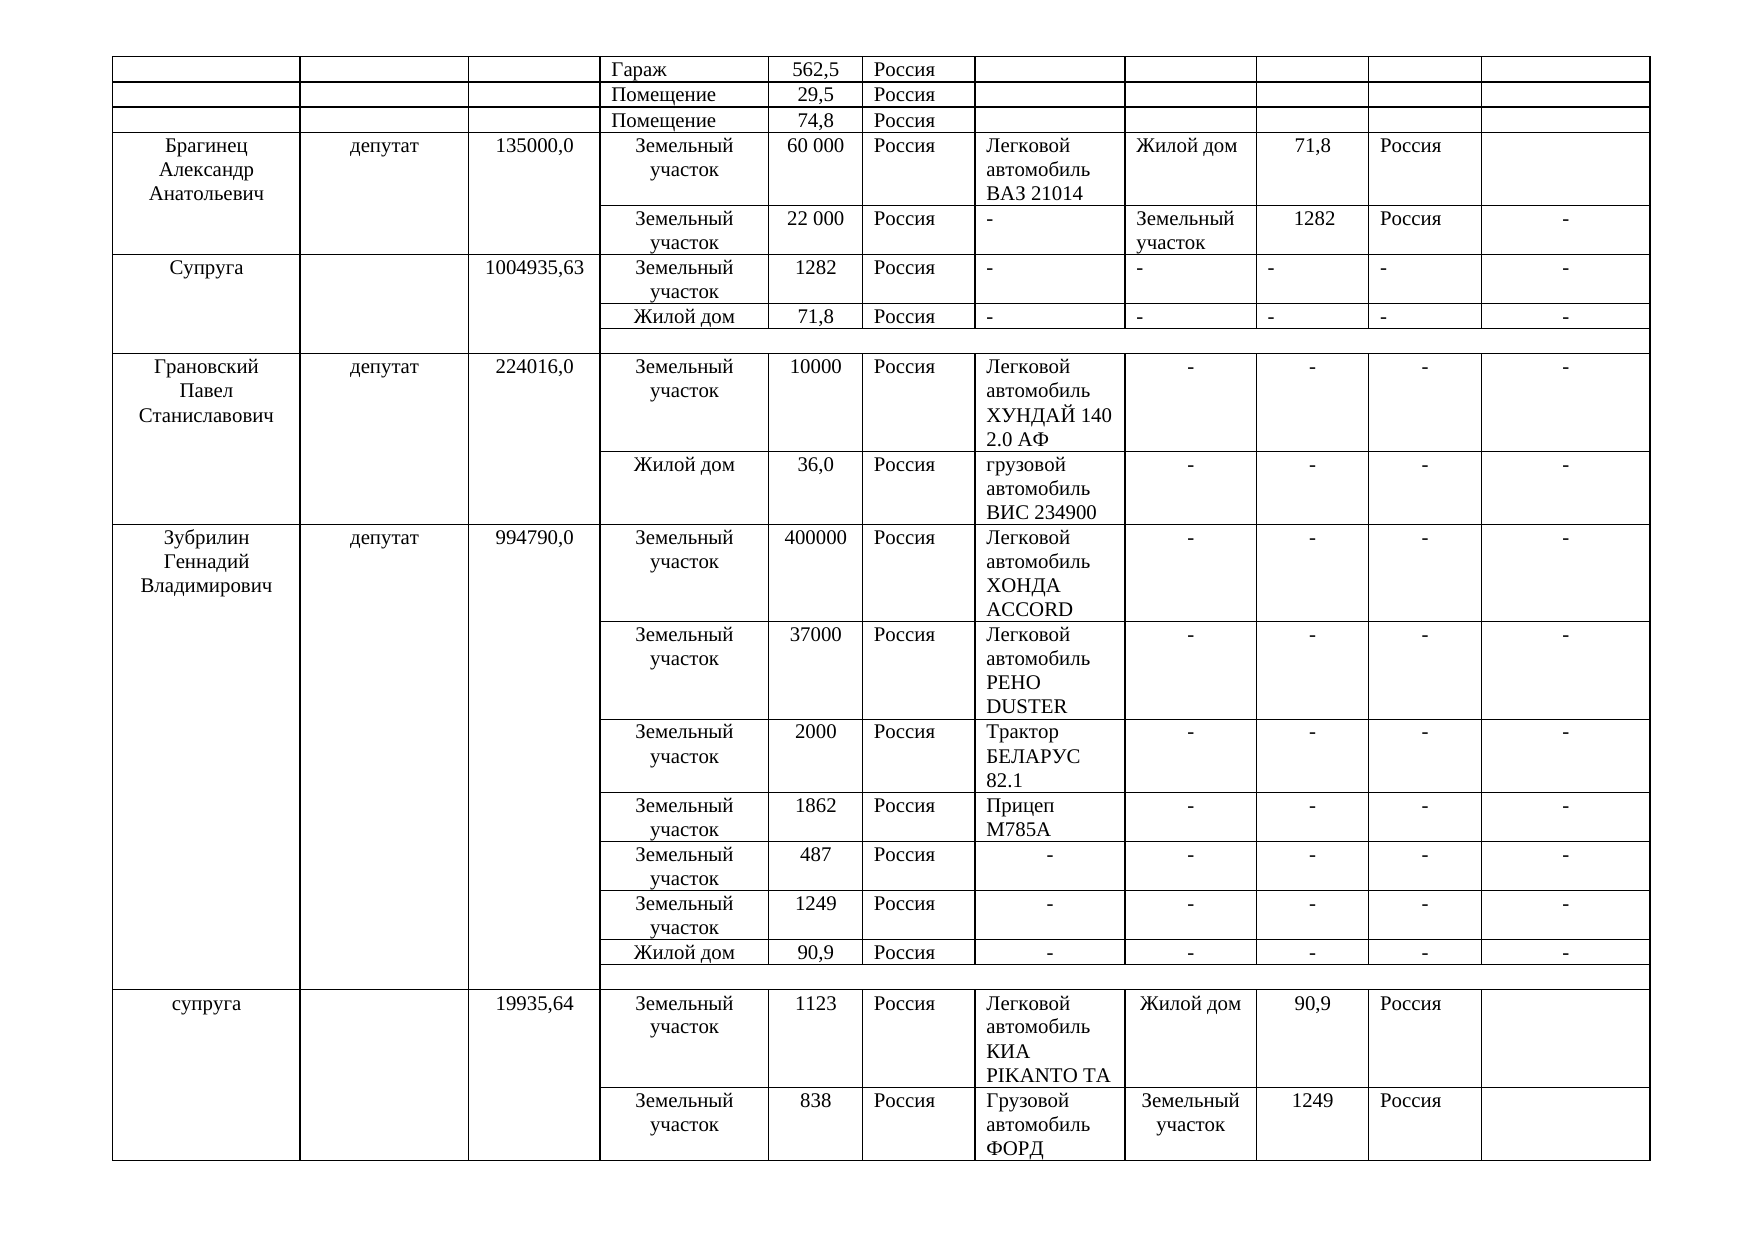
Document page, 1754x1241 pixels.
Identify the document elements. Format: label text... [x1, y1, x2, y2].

table_cell 60 000 [769, 133, 862, 205]
table_cell - [976, 842, 1124, 890]
table_cell 994790,0 [469, 525, 599, 989]
table_cell Россия [863, 793, 974, 841]
table_cell [1482, 133, 1649, 205]
table_cell [1257, 108, 1368, 132]
table_cell - [1257, 255, 1368, 303]
table_cell 135000,0 [469, 133, 599, 254]
table_cell - [1482, 720, 1649, 792]
table_cell [601, 965, 1649, 989]
table_cell Россия [863, 622, 974, 718]
table_cell [1126, 83, 1256, 106]
table_cell [301, 255, 468, 353]
table_cell [1482, 83, 1649, 106]
table_cell Россия [863, 57, 974, 81]
table_cell Прицеп М785А [976, 793, 1124, 841]
table_cell Гараж [601, 57, 768, 81]
table_cell 37000 [769, 622, 862, 718]
table_cell 224016,0 [469, 354, 599, 524]
table_cell 2000 [769, 720, 862, 792]
table_cell - [1126, 940, 1256, 964]
table_cell Легковой автомобиль КИА PIKANTO TA [976, 990, 1124, 1087]
table_cell - [1126, 525, 1256, 621]
table_cell - [976, 255, 1124, 303]
table_cell [1369, 57, 1481, 81]
table_cell Земельный участок [1126, 1088, 1256, 1160]
table_cell Жилой дом [1126, 133, 1256, 205]
table_cell - [1482, 793, 1649, 841]
table_cell [1482, 990, 1649, 1087]
table_cell Земельный участок [601, 842, 768, 890]
table_cell - [976, 891, 1124, 939]
table_cell Легковой автомобиль ВАЗ 21014 [976, 133, 1124, 205]
table_cell Легковой автомобиль РЕНО DUSTER [976, 622, 1124, 718]
table_cell - [1369, 525, 1481, 621]
table_cell - [1126, 622, 1256, 718]
table_cell [469, 108, 599, 132]
table_cell Трактор БЕЛАРУС 82.1 [976, 720, 1124, 792]
table_cell Помещение [601, 108, 768, 132]
table_cell [976, 83, 1124, 106]
table_cell Легковой автомобиль ХУНДАЙ 140 2.0 АФ [976, 354, 1124, 451]
table_cell 562,5 [769, 57, 862, 81]
table_cell - [1482, 255, 1649, 303]
table_cell Земельный участок [601, 206, 768, 254]
table_cell - [1126, 891, 1256, 939]
table_cell - [1126, 452, 1256, 524]
table_cell 1282 [1257, 206, 1368, 254]
table_cell Помещение [601, 83, 768, 106]
table_cell - [1126, 720, 1256, 792]
table_cell - [1369, 622, 1481, 718]
table_cell 29,5 [769, 83, 862, 106]
table_cell - [1369, 940, 1481, 964]
table_cell - [1126, 354, 1256, 451]
table_cell [601, 329, 1649, 353]
table_cell 487 [769, 842, 862, 890]
table_cell 19935,64 [469, 990, 599, 1160]
table_cell Россия [863, 525, 974, 621]
table_cell Земельный участок [601, 622, 768, 718]
table_cell депутат [301, 525, 468, 989]
table_cell - [1257, 720, 1368, 792]
table_cell Земельный участок [601, 525, 768, 621]
table_cell - [1257, 793, 1368, 841]
table_cell 1123 [769, 990, 862, 1087]
table_cell Россия [1369, 990, 1481, 1087]
table_cell Россия [863, 452, 974, 524]
table_cell Россия [863, 940, 974, 964]
table_cell [1482, 57, 1649, 81]
table_cell - [1482, 622, 1649, 718]
table_cell - [1369, 354, 1481, 451]
table_cell Земельный участок [601, 720, 768, 792]
table_cell 90,9 [1257, 990, 1368, 1087]
table_cell депутат [301, 133, 468, 254]
table_cell - [1482, 354, 1649, 451]
table_cell [301, 990, 468, 1160]
table_cell 90,9 [769, 940, 862, 964]
table_cell - [1482, 304, 1649, 328]
table_cell Земельный участок [601, 891, 768, 939]
table_cell Жилой дом [601, 940, 768, 964]
table_cell Россия [863, 255, 974, 303]
table_cell Жилой дом [1126, 990, 1256, 1087]
table_cell - [1482, 940, 1649, 964]
table_cell [301, 108, 468, 132]
table_cell супруга [113, 990, 299, 1160]
table_cell [469, 57, 599, 81]
table_cell грузовой автомобиль ВИС 234900 [976, 452, 1124, 524]
table_cell Россия [863, 1088, 974, 1160]
table_cell 22 000 [769, 206, 862, 254]
table_cell - [1257, 891, 1368, 939]
table_cell - [1482, 842, 1649, 890]
table_cell 1004935,63 [469, 255, 599, 353]
table_cell [976, 108, 1124, 132]
table_cell Земельный участок [601, 354, 768, 451]
table_cell Россия [863, 83, 974, 106]
table_cell Зубрилин Геннадий Владимирович [113, 525, 299, 989]
table_cell - [1126, 793, 1256, 841]
table_cell 74,8 [769, 108, 862, 132]
table_cell [1126, 57, 1256, 81]
table_cell - [1369, 452, 1481, 524]
table_cell 838 [769, 1088, 862, 1160]
table_cell - [1257, 622, 1368, 718]
table_cell [1482, 1088, 1649, 1160]
table_cell Жилой дом [601, 304, 768, 328]
table_cell 1249 [1257, 1088, 1368, 1160]
table_cell [301, 57, 468, 81]
table_cell 10000 [769, 354, 862, 451]
table_cell [113, 83, 299, 106]
table_cell Земельный участок [601, 793, 768, 841]
table_cell Россия [1369, 133, 1481, 205]
table_cell Земельный участок [601, 990, 768, 1087]
table_cell - [1482, 525, 1649, 621]
table_cell - [1369, 255, 1481, 303]
table_cell - [976, 304, 1124, 328]
table_cell - [1482, 452, 1649, 524]
table_cell Россия [863, 133, 974, 205]
table_cell - [1257, 842, 1368, 890]
table_cell - [1257, 452, 1368, 524]
table_cell - [1369, 720, 1481, 792]
table_cell Россия [863, 354, 974, 451]
table_cell Легковой автомобиль ХОНДА ACCORD [976, 525, 1124, 621]
table_cell Россия [863, 108, 974, 132]
table_cell Россия [863, 842, 974, 890]
table_cell Россия [863, 206, 974, 254]
table_cell 400000 [769, 525, 862, 621]
table_cell Грановский Павел Станиславович [113, 354, 299, 524]
table_cell 1862 [769, 793, 862, 841]
table_cell [1257, 57, 1368, 81]
table_cell - [1482, 206, 1649, 254]
table_cell Россия [863, 720, 974, 792]
table_cell - [1257, 525, 1368, 621]
table_cell - [1126, 304, 1256, 328]
table_cell [113, 57, 299, 81]
table_cell Россия [1369, 1088, 1481, 1160]
table_cell [469, 83, 599, 106]
table_cell 71,8 [1257, 133, 1368, 205]
table_cell - [1126, 842, 1256, 890]
table_cell Россия [863, 304, 974, 328]
table_cell депутат [301, 354, 468, 524]
table_cell - [1369, 793, 1481, 841]
table_cell - [976, 206, 1124, 254]
table_cell [1369, 108, 1481, 132]
table_cell [976, 57, 1124, 81]
table_cell 1282 [769, 255, 862, 303]
table_cell - [1126, 255, 1256, 303]
table_cell [113, 108, 299, 132]
table_cell - [1257, 940, 1368, 964]
table_cell Брагинец Александр Анатольевич [113, 133, 299, 254]
table_cell [1369, 83, 1481, 106]
table_cell - [1369, 842, 1481, 890]
table_cell 71,8 [769, 304, 862, 328]
table_cell 1249 [769, 891, 862, 939]
table_cell Земельный участок [601, 1088, 768, 1160]
table_cell [1482, 108, 1649, 132]
table_cell [1126, 108, 1256, 132]
table_cell [301, 83, 468, 106]
table_cell [1257, 83, 1368, 106]
table_cell 36,0 [769, 452, 862, 524]
table_cell - [1257, 354, 1368, 451]
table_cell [976, 1088, 1124, 1160]
table_cell Россия [863, 891, 974, 939]
table_cell Россия [1369, 206, 1481, 254]
table_cell - [1369, 304, 1481, 328]
table_cell - [1257, 304, 1368, 328]
table_cell Жилой дом [601, 452, 768, 524]
table_cell - [1482, 891, 1649, 939]
table_cell - [1369, 891, 1481, 939]
table_cell Россия [863, 990, 974, 1087]
table_cell Супруга [113, 255, 299, 353]
table_cell Земельный участок [601, 133, 768, 205]
table_cell - [976, 940, 1124, 964]
table_cell Земельный участок [601, 255, 768, 303]
table_cell Земельный участок [1126, 206, 1256, 254]
